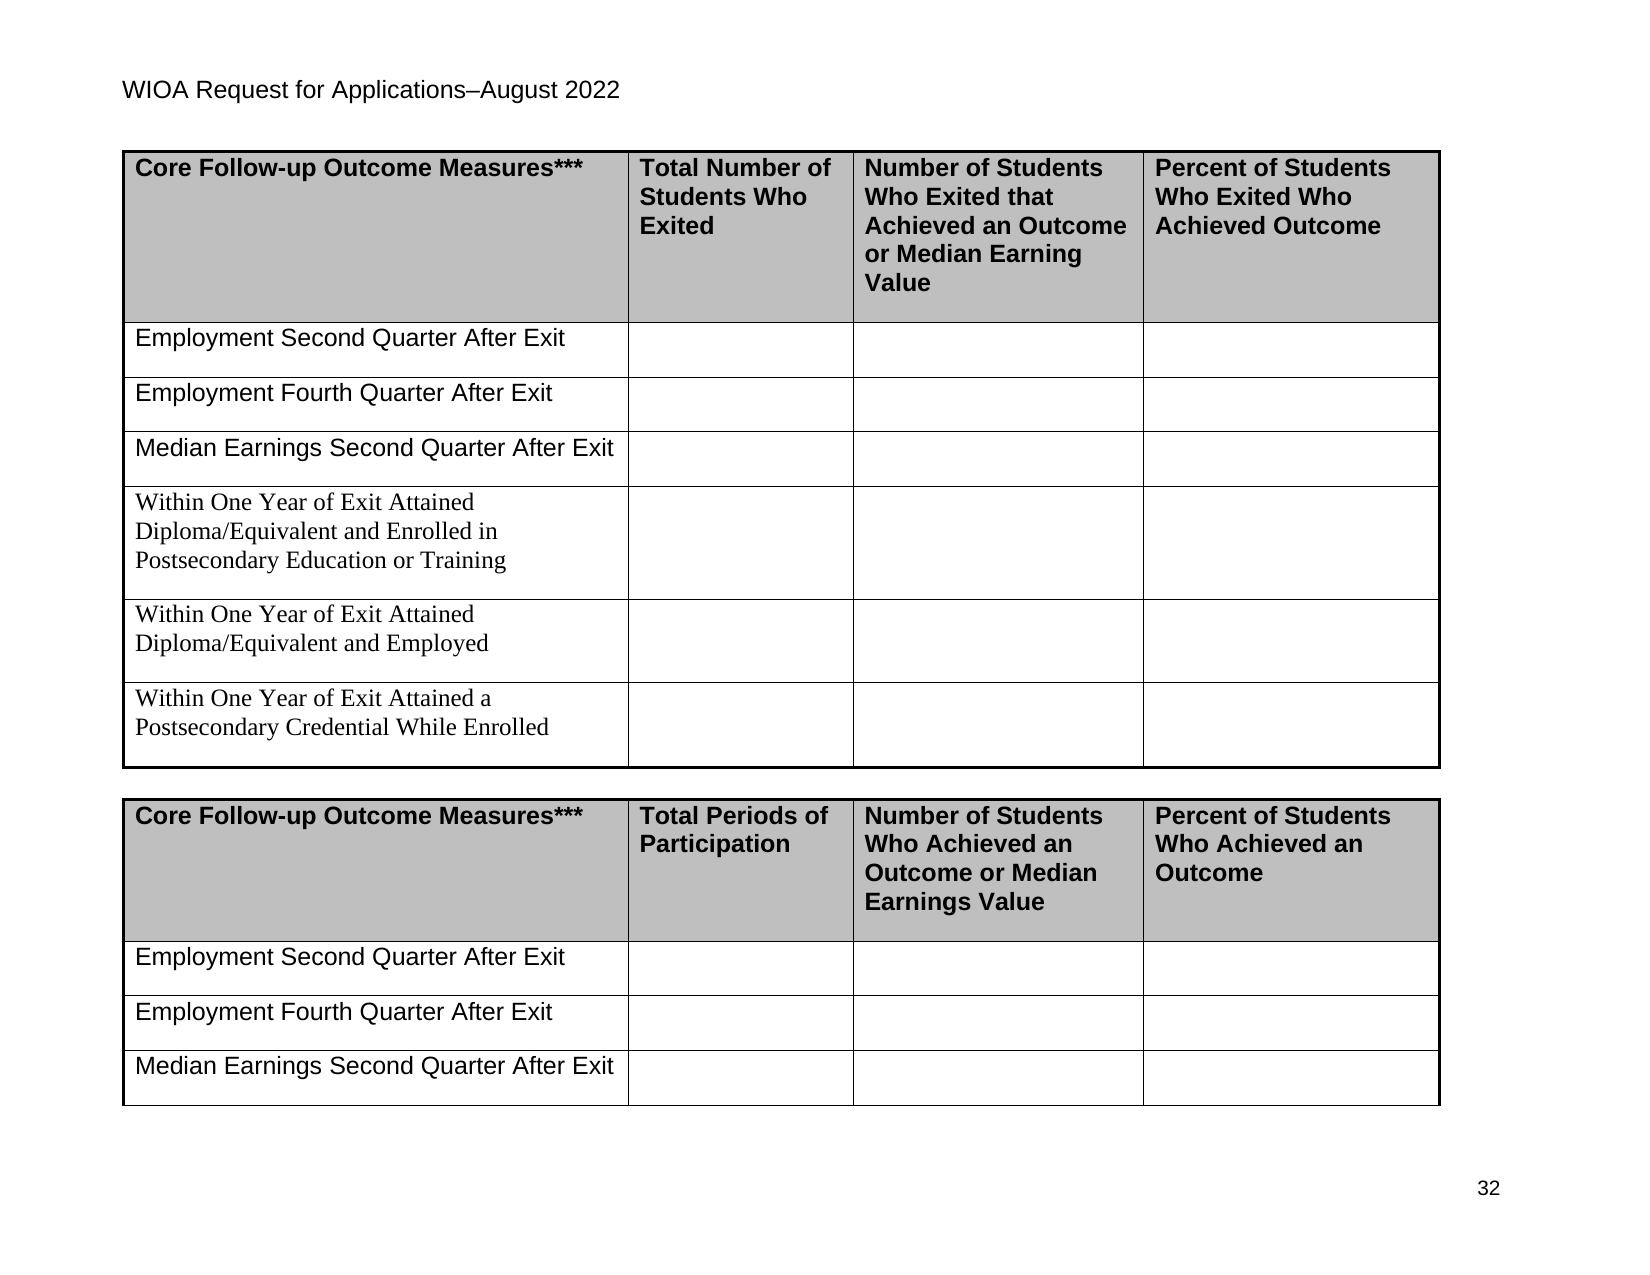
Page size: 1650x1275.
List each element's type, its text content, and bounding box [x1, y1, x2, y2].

table_cell [629, 323, 853, 377]
table_cell [629, 1051, 853, 1105]
table_cell [1144, 378, 1438, 431]
table_cell [854, 996, 1143, 1050]
table_cell [1144, 996, 1438, 1050]
table_cell [629, 378, 853, 431]
table_cell Median Earnings Second Quarter After Exit [125, 1051, 628, 1105]
table_cell [854, 432, 1143, 486]
table_cell Median Earnings Second Quarter After Exit [125, 432, 628, 486]
table_cell [1144, 432, 1438, 486]
table_cell [854, 942, 1143, 995]
table_cell [854, 378, 1143, 431]
table_cell [629, 683, 853, 766]
table_cell [1144, 600, 1438, 682]
table_cell Employment Second Quarter After Exit [125, 323, 628, 377]
table_cell [854, 1051, 1143, 1105]
table_cell [1144, 683, 1438, 766]
table_cell [854, 323, 1143, 377]
table_cell [854, 683, 1143, 766]
table_cell [854, 600, 1143, 682]
table_cell Employment Second Quarter After Exit [125, 942, 628, 995]
table_cell [629, 996, 853, 1050]
table_cell [1144, 942, 1438, 995]
table_cell Within One Year of Exit Attained Diploma/Equivalent and Enrolled in Postsecondary Education or Training [125, 487, 628, 598]
table_cell Within One Year of Exit Attained a Postsecondary Credential While Enrolled [125, 683, 628, 766]
table_header Core Follow-up Outcome Measures*** [125, 153, 628, 322]
table_cell [1144, 1051, 1438, 1105]
table_cell [1144, 323, 1438, 377]
table_cell [629, 600, 853, 682]
table_cell [629, 487, 853, 598]
table_cell [1144, 487, 1438, 598]
table_header Percent of Students Who Exited Who Achieved Outcome [1144, 153, 1438, 322]
table_cell [629, 942, 853, 995]
table_cell Within One Year of Exit Attained Diploma/Equivalent and Employed [125, 600, 628, 682]
table_cell [854, 487, 1143, 598]
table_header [854, 801, 1143, 941]
table_header Core Follow-up Outcome Measures*** [125, 801, 628, 941]
table_header Total Number of Students Who Exited [629, 153, 853, 322]
table_header Number of Students Who Exited that Achieved an Outcome or Median Earning Value [854, 153, 1143, 322]
table_cell Employment Fourth Quarter After Exit [125, 378, 628, 431]
table_cell Employment Fourth Quarter After Exit [125, 996, 628, 1050]
table_header Total Periods of Participation [629, 801, 853, 941]
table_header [1144, 801, 1438, 941]
table_cell [629, 432, 853, 486]
